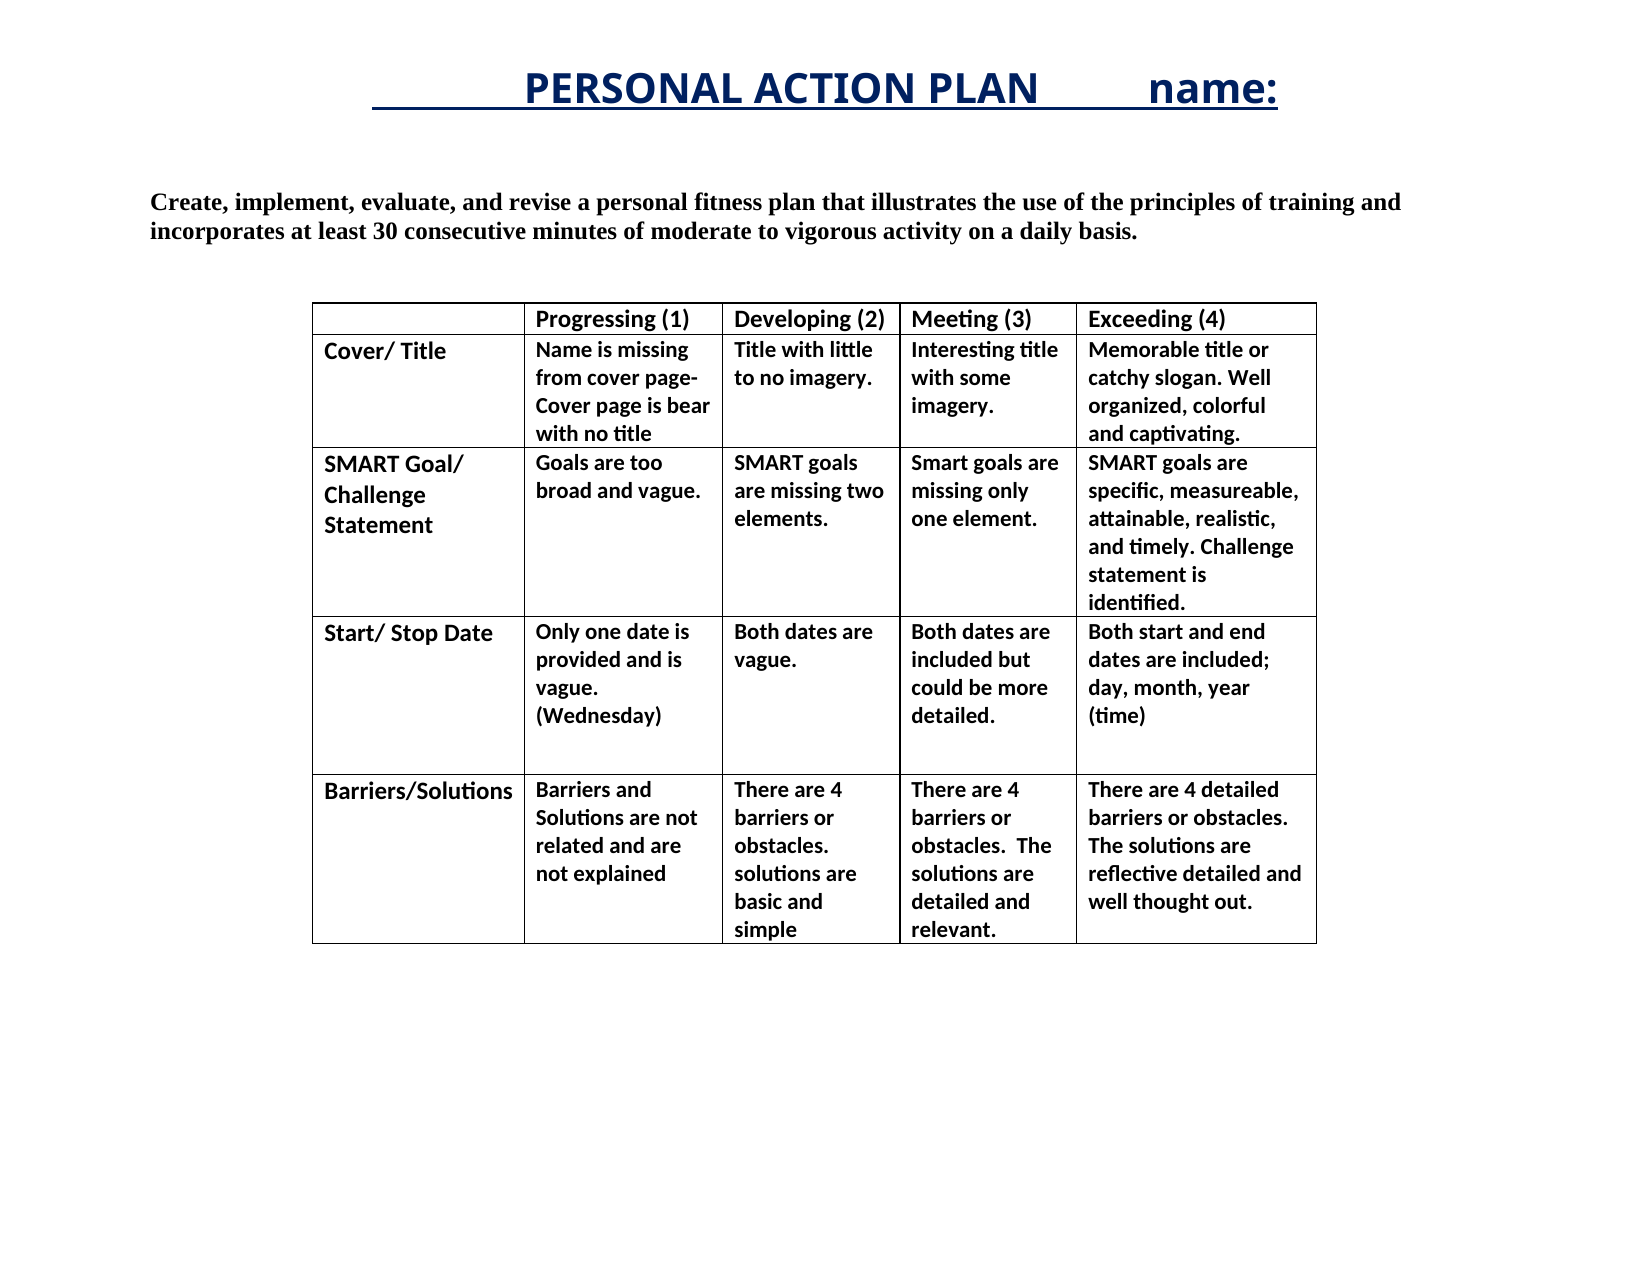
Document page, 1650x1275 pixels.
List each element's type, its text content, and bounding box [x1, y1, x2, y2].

table_cell Goals are too broad and vague. [525, 448, 722, 616]
table_cell Start/ Stop Date [313, 617, 524, 774]
table_cell Name is missing from cover page- Cover page is bear with no title [525, 335, 722, 447]
table_header Exceeding (4) [1077, 304, 1316, 334]
table_cell Barriers and Solutions are not related and are not explained [525, 775, 722, 943]
table_cell Both dates are vague. [723, 617, 899, 774]
text Create, implement, evaluate, and revise a personal fitness plan that illustrates the use of the principles of training and incorporates at least 30 consecutive minutes of moderate to vigorous activity on a daily basis. [150, 187, 1500, 245]
table_cell Cover/ Title [313, 335, 524, 447]
table_cell Interesting title with some imagery. [901, 335, 1076, 447]
table_header Developing (2) [723, 304, 899, 334]
table_cell Only one date is provided and is vague. (Wednesday) [525, 617, 722, 774]
table_cell SMART goals are specific, measureable, attainable, realistic, and timely. Challenge statement is identified. [1077, 448, 1316, 616]
table_cell There are 4 barriers or obstacles. The solutions are detailed and relevant. [901, 775, 1076, 943]
table_cell Barriers/Solutions [313, 775, 524, 943]
table_cell There are 4 detailed barriers or obstacles. The solutions are reflective detailed and well thought out. [1077, 775, 1316, 943]
table_header [313, 304, 524, 334]
table_cell Title with little to no imagery. [723, 335, 899, 447]
table_cell SMART Goal/ Challenge Statement [313, 448, 524, 616]
table_cell Memorable title or catchy slogan. Well organized, colorful and captivating. [1077, 335, 1316, 447]
table_cell SMART goals are missing two elements. [723, 448, 899, 616]
table_header Meeting (3) [901, 304, 1076, 334]
table_header Progressing (1) [525, 304, 722, 334]
table_cell There are 4 barriers or obstacles. solutions are basic and simple [723, 775, 899, 943]
table_cell Smart goals are missing only one element. [901, 448, 1076, 616]
table_cell Both dates are included but could be more detailed. [901, 617, 1076, 774]
table_cell Both start and end dates are included; day, month, year (time) [1077, 617, 1316, 774]
